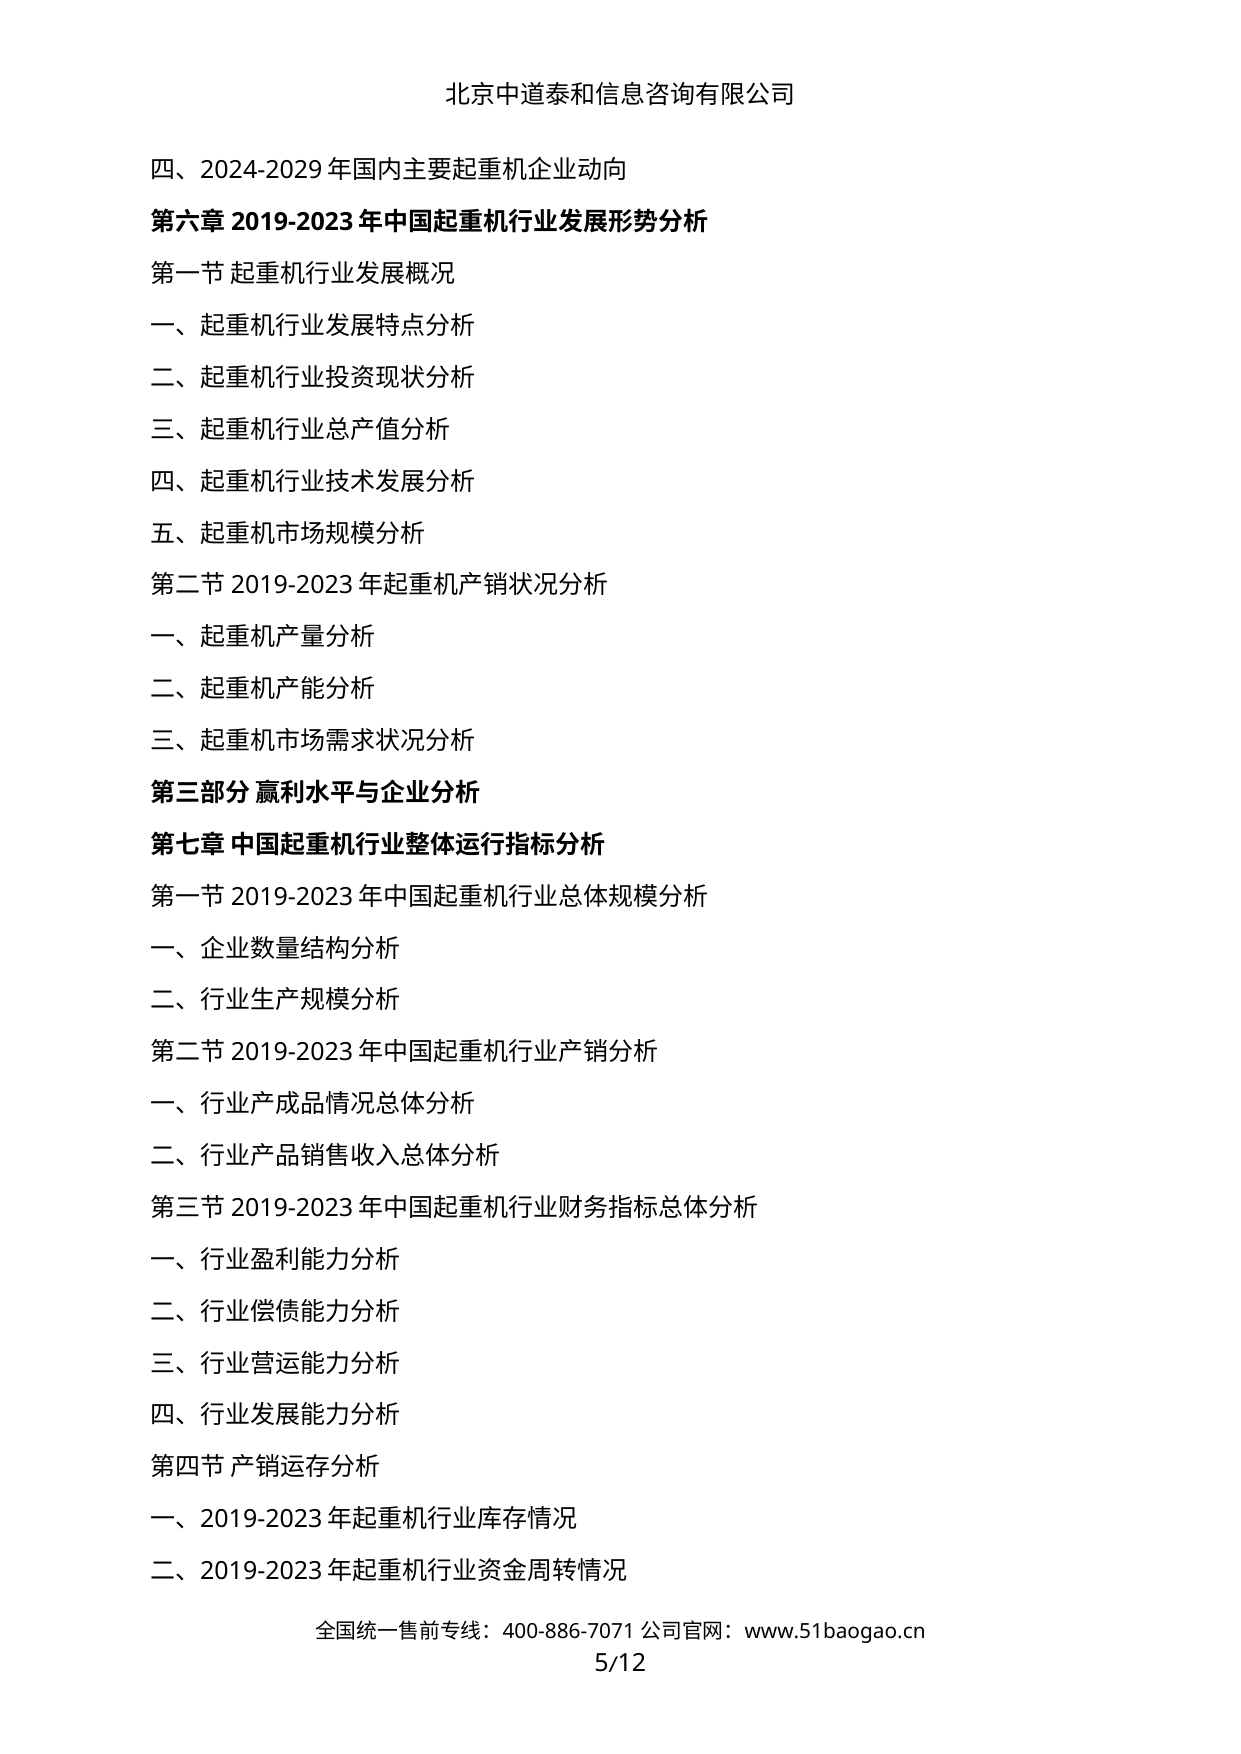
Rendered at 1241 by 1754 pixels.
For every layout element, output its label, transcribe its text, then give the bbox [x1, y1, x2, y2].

text 第二节 2019-2023年中国起重机行业产销分析 [150, 1032, 1090, 1068]
text 第四节 产销运存分析 [150, 1447, 1090, 1483]
text 四、2024-2029年国内主要起重机企业动向 [150, 150, 1090, 186]
text 第三节 2019-2023年中国起重机行业财务指标总体分析 [150, 1187, 1090, 1224]
text 五、起重机市场规模分析 [150, 513, 1090, 549]
text 二、2019-2023年起重机行业资金周转情况 [150, 1551, 1090, 1587]
text 一、起重机行业发展特点分析 [150, 306, 1090, 342]
text 第一节 2019-2023年中国起重机行业总体规模分析 [150, 876, 1090, 912]
text 三、行业营运能力分析 [150, 1343, 1090, 1379]
text 三、起重机市场需求状况分析 [150, 721, 1090, 757]
text 第三部分 赢利水平与企业分析 [150, 772, 1090, 809]
text 第一节 起重机行业发展概况 [150, 254, 1090, 290]
text 三、起重机行业总产值分析 [150, 409, 1090, 446]
text 二、起重机行业投资现状分析 [150, 357, 1090, 394]
text 一、行业产成品情况总体分析 [150, 1084, 1090, 1120]
text 一、2019-2023年起重机行业库存情况 [150, 1499, 1090, 1535]
text 二、行业偿债能力分析 [150, 1291, 1090, 1327]
text 二、起重机产能分析 [150, 669, 1090, 705]
text 第七章 中国起重机行业整体运行指标分析 [150, 824, 1090, 861]
text 一、行业盈利能力分析 [150, 1239, 1090, 1276]
text 二、行业生产规模分析 [150, 980, 1090, 1016]
text 一、企业数量结构分析 [150, 928, 1090, 964]
text 第六章 2019-2023年中国起重机行业发展形势分析 [150, 202, 1090, 238]
text 第二节 2019-2023年起重机产销状况分析 [150, 565, 1090, 601]
text 一、起重机产量分析 [150, 617, 1090, 653]
text 四、起重机行业技术发展分析 [150, 461, 1090, 497]
text 二、行业产品销售收入总体分析 [150, 1136, 1090, 1172]
text 四、行业发展能力分析 [150, 1395, 1090, 1431]
